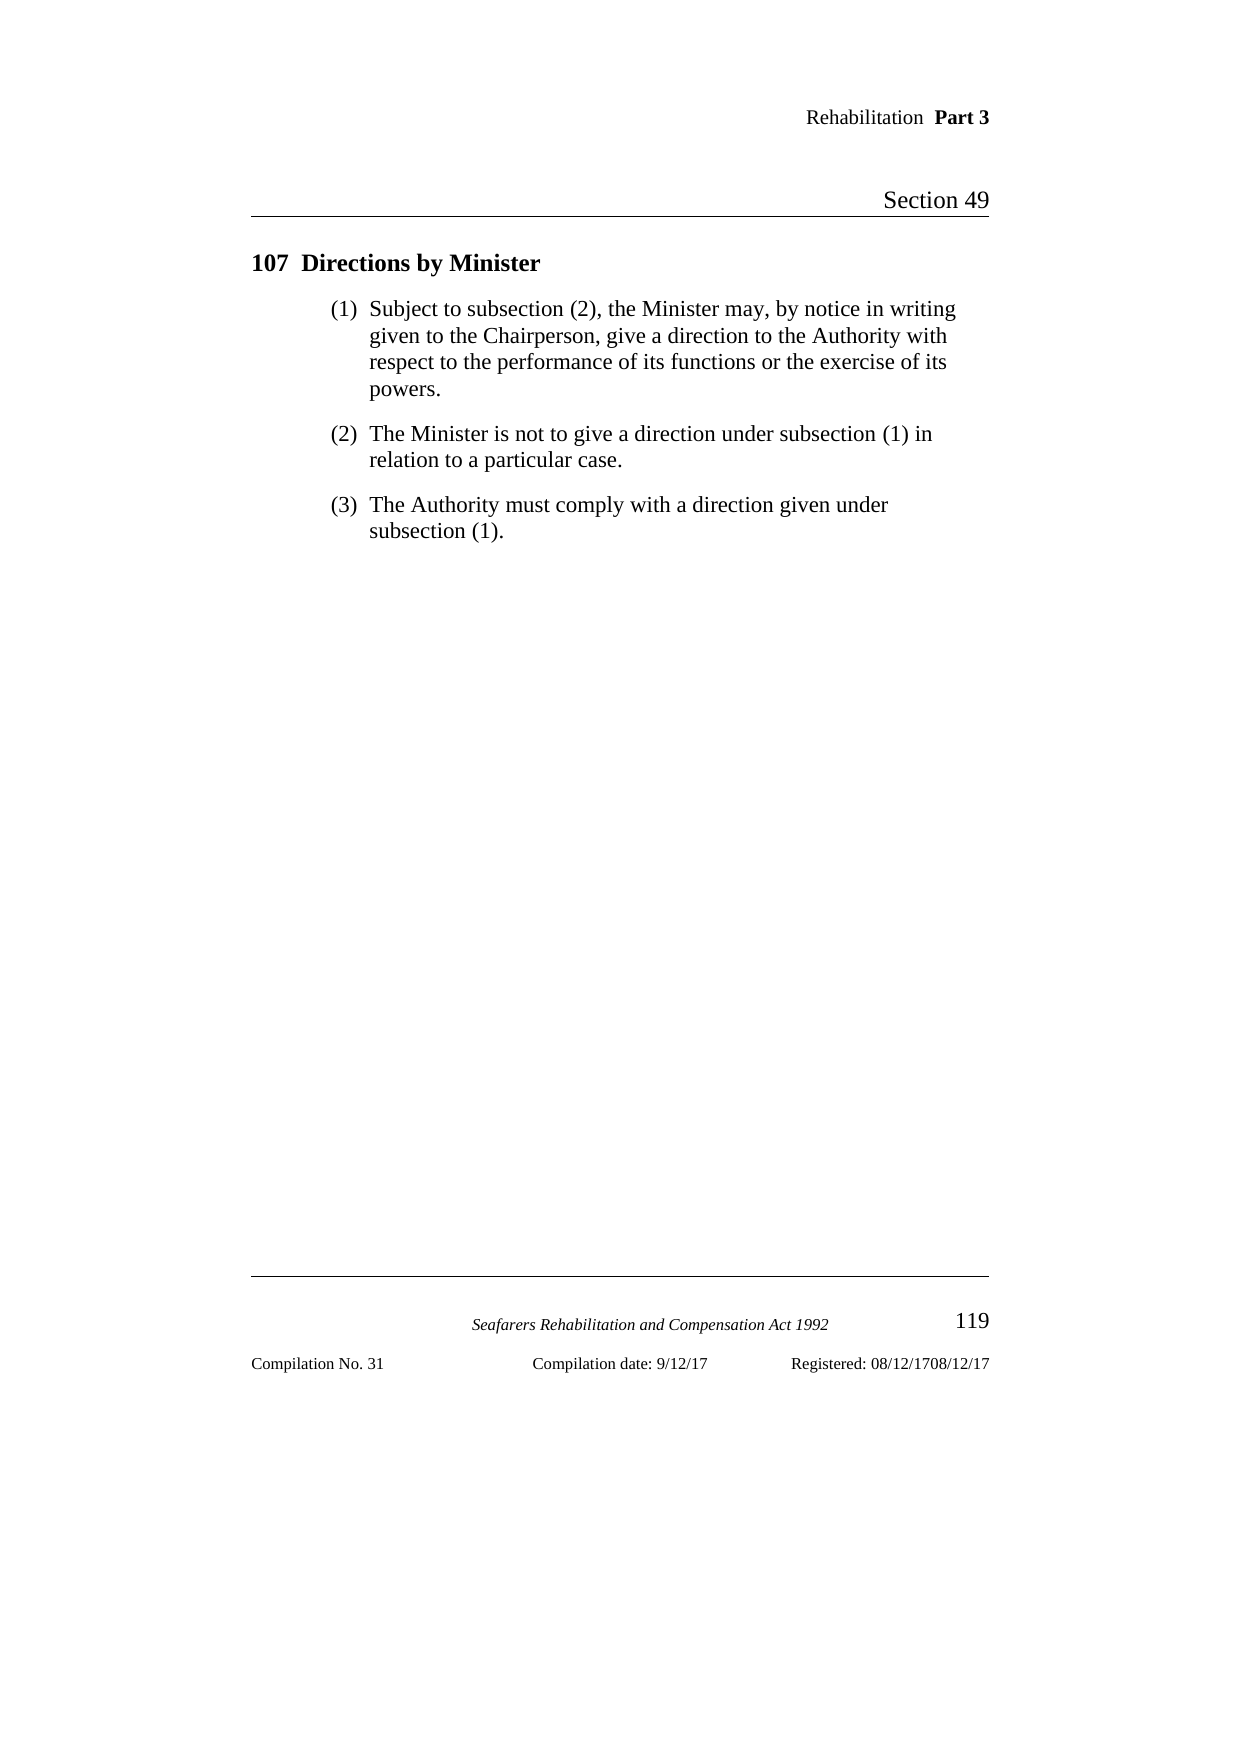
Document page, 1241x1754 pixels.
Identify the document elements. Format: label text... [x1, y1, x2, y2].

text (3) The Authority must comply with a direction given under subsection (1). [251, 491, 989, 544]
text (2) The Minister is not to give a direction under subsection (1) in relation to a particular case. [251, 420, 989, 472]
text (1) Subject to subsection (2), the Minister may, by notice in writing given to the Chairperson, give a direction to the Authority with respect to the performance of its functions or the exercise of its powers. [251, 296, 989, 401]
text 107 Directions by Minister [251, 248, 989, 277]
